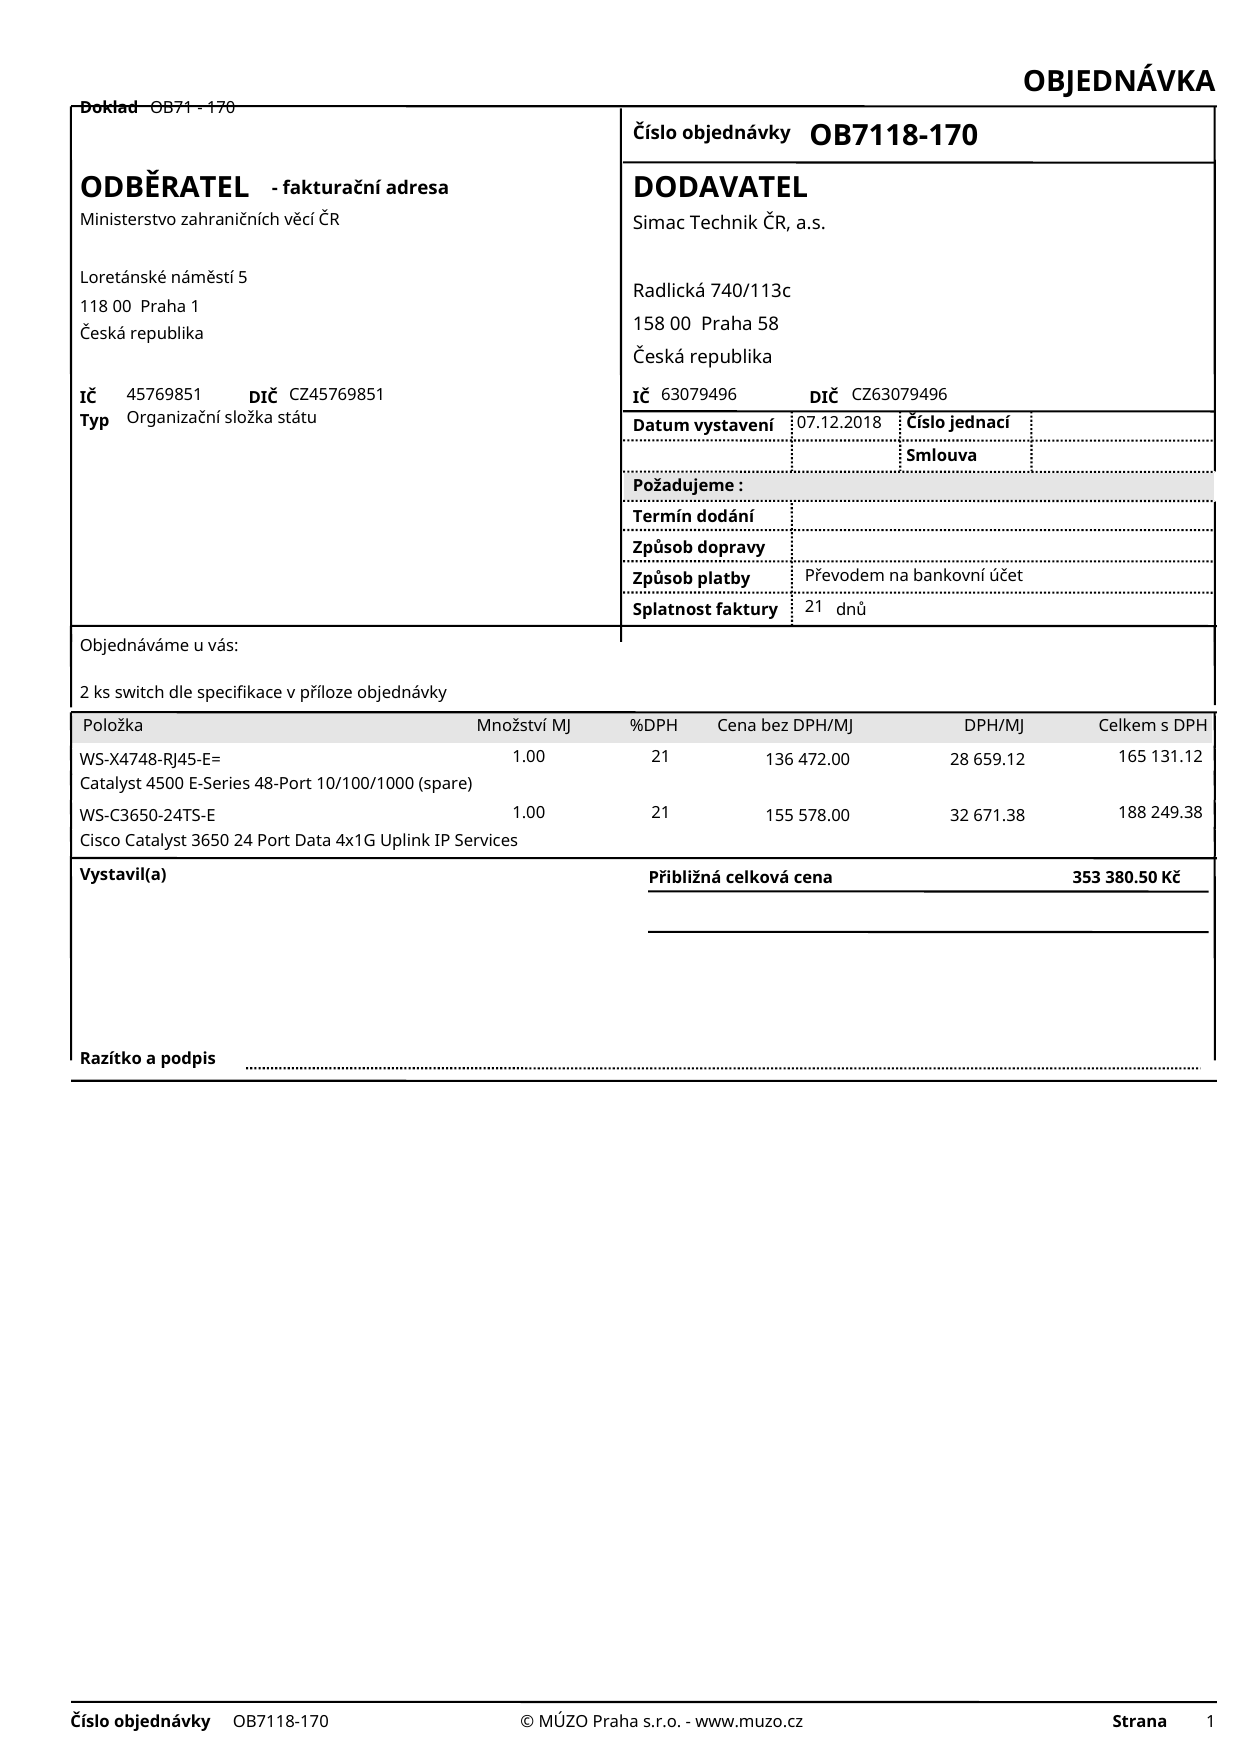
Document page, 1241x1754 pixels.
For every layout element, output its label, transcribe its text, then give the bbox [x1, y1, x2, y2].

text Loretánské náměstí 5 Radlická 740/113c [31, 276, 1209, 303]
text ODBĚRATEL - fakturační adresa DODAVATEL [31, 171, 1209, 204]
text IČ 45769851 DIČ CZ45769851 IČ 63079496 DIČ CZ63079496 [31, 386, 1209, 407]
text Catalyst 4500 E-Series 48-Port 10/100/1000 (spare) [31, 775, 1209, 793]
text Položka Množství MJ %DPH Cena bez DPH/MJ DPH/MJ Celkem s DPH [31, 716, 1209, 735]
text Česká republika Česká republika [31, 338, 1209, 370]
text 2 ks switch dle specifikace v příloze objednávky [31, 683, 1209, 702]
text 1.00 21 188 249.38 [31, 804, 1209, 823]
text Typ Organizační složka státu Datum vystavení 07.12.2018 Číslo jednací [31, 413, 1209, 436]
text OBJEDNÁVKA [31, 64, 1209, 98]
text Termín dodání [31, 507, 1209, 526]
text Doklad OB71 - 170 Číslo objednávky OB7118-170 [31, 117, 1209, 152]
text 1.00 21 165 131.12 [31, 748, 1209, 766]
text Vystavil(a) Přibližná celková cena 353 380.50 Kč [31, 866, 1209, 887]
text Objednáváme u vás: [31, 636, 1209, 655]
text Požadujeme : [31, 476, 1209, 495]
text Způsob platby Převodem na bankovní účet [31, 568, 1209, 588]
text Cisco Catalyst 3650 24 Port Data 4x1G Uplink IP Services [31, 831, 1209, 850]
text Razítko a podpis [31, 1049, 1209, 1068]
text Ministerstvo zahraničních věcí ČR Simac Technik ČR, a.s. [31, 212, 1209, 233]
text Smlouva [31, 447, 1209, 466]
text Splatnost faktury 21 dnů [31, 599, 1209, 620]
text 118 00 Praha 1 158 00 Praha 58 [31, 307, 1209, 336]
text Způsob dopravy [31, 538, 1209, 557]
